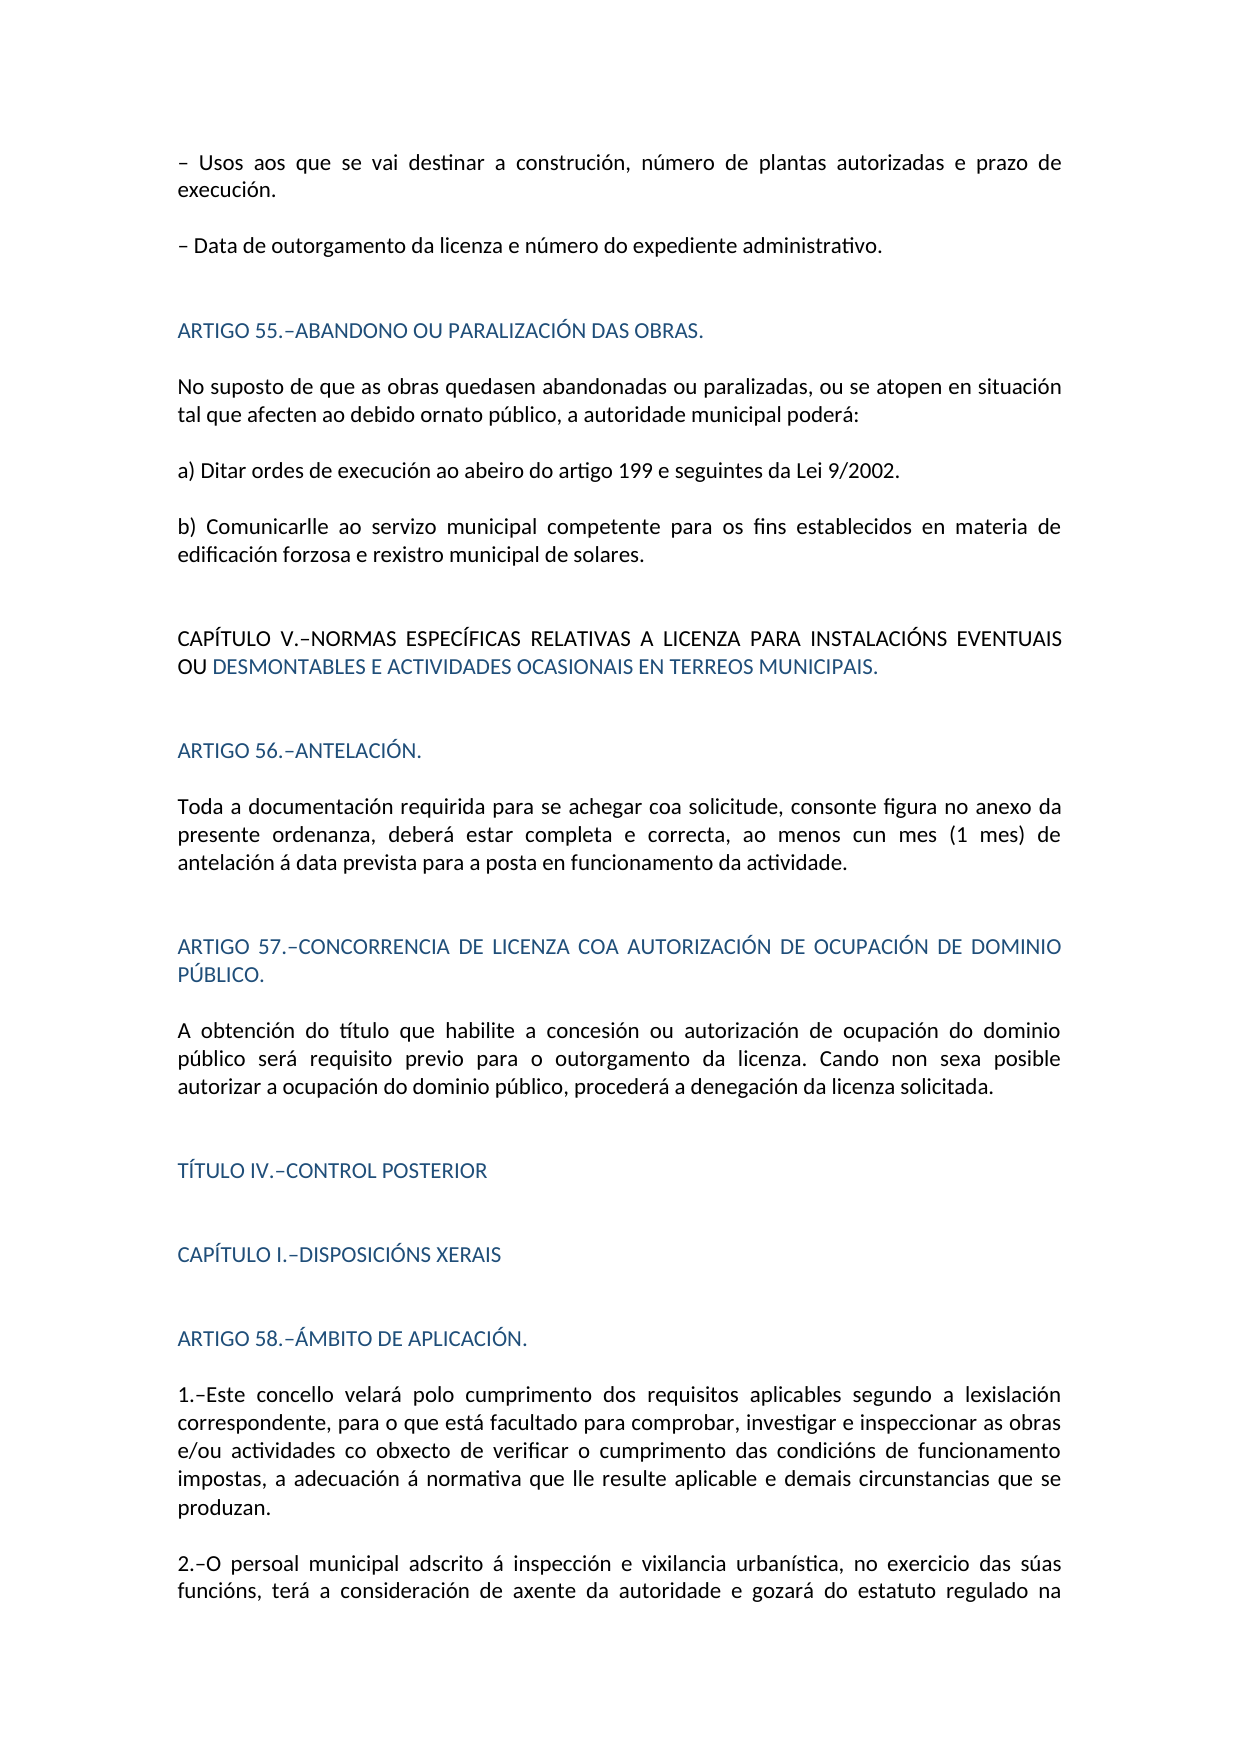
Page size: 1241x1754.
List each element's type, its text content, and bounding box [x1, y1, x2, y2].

text CAPÍTULO V.–NORMAS ESPECÍFICAS RELATIVAS A LICENZA PARA INSTALACIÓNS EVENTUAIS OU DESMONTABLES E ACTIVIDADES OCASIONAIS EN TERREOS MUNICIPAIS. [177, 624, 1063, 680]
text Toda a documentación requirida para se achegar coa solicitude, consonte figura no anexo da presente ordenanza, deberá estar completa e correcta, ao menos cun mes (1 mes) de antelación á data prevista para a posta en funcionamento da actividade. [177, 792, 1063, 876]
text – Data de outorgamento da licenza e número do expediente administrativo. [177, 232, 1063, 260]
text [177, 1549, 1063, 1605]
text 1.–Este concello velará polo cumprimento dos requisitos aplicables segundo a lexislación correspondente, para o que está facultado para comprobar, investigar e inspeccionar as obras e/ou actividades co obxecto de verificar o cumprimento das condicións de funcionamento impostas, a adecuación á normativa que lle resulte aplicable e demais circunstancias que se produzan. [177, 1381, 1063, 1521]
text a) Ditar ordes de execución ao abeiro do artigo 199 e seguintes da Lei 9/2002. [177, 456, 1063, 484]
text ARTIGO 56.–ANTELACIÓN. [177, 736, 1063, 764]
text – Usos aos que se vai destinar a construción, número de plantas autorizadas e prazo de execución. [177, 148, 1063, 204]
text b) Comunicarlle ao servizo municipal competente para os fins establecidos en materia de edificación forzosa e rexistro municipal de solares. [177, 512, 1063, 568]
text No suposto de que as obras quedasen abandonadas ou paralizadas, ou se atopen en situación tal que afecten ao debido ornato público, a autoridade municipal poderá: [177, 372, 1063, 428]
text TÍTULO IV.–CONTROL POSTERIOR [177, 1156, 1063, 1184]
text A obtención do título que habilite a concesión ou autorización de ocupación do dominio público será requisito previo para o outorgamento da licenza. Cando non sexa posible autorizar a ocupación do dominio público, procederá a denegación da licenza solicitada. [177, 1016, 1063, 1100]
text ARTIGO 57.–CONCORRENCIA DE LICENZA COA AUTORIZACIÓN DE OCUPACIÓN DE DOMINIO PÚBLICO. [177, 932, 1063, 988]
text ARTIGO 58.–ÁMBITO DE APLICACIÓN. [177, 1324, 1063, 1352]
text ARTIGO 55.–ABANDONO OU PARALIZACIÓN DAS OBRAS. [177, 316, 1063, 344]
text CAPÍTULO I.–DISPOSICIÓNS XERAIS [177, 1240, 1063, 1268]
